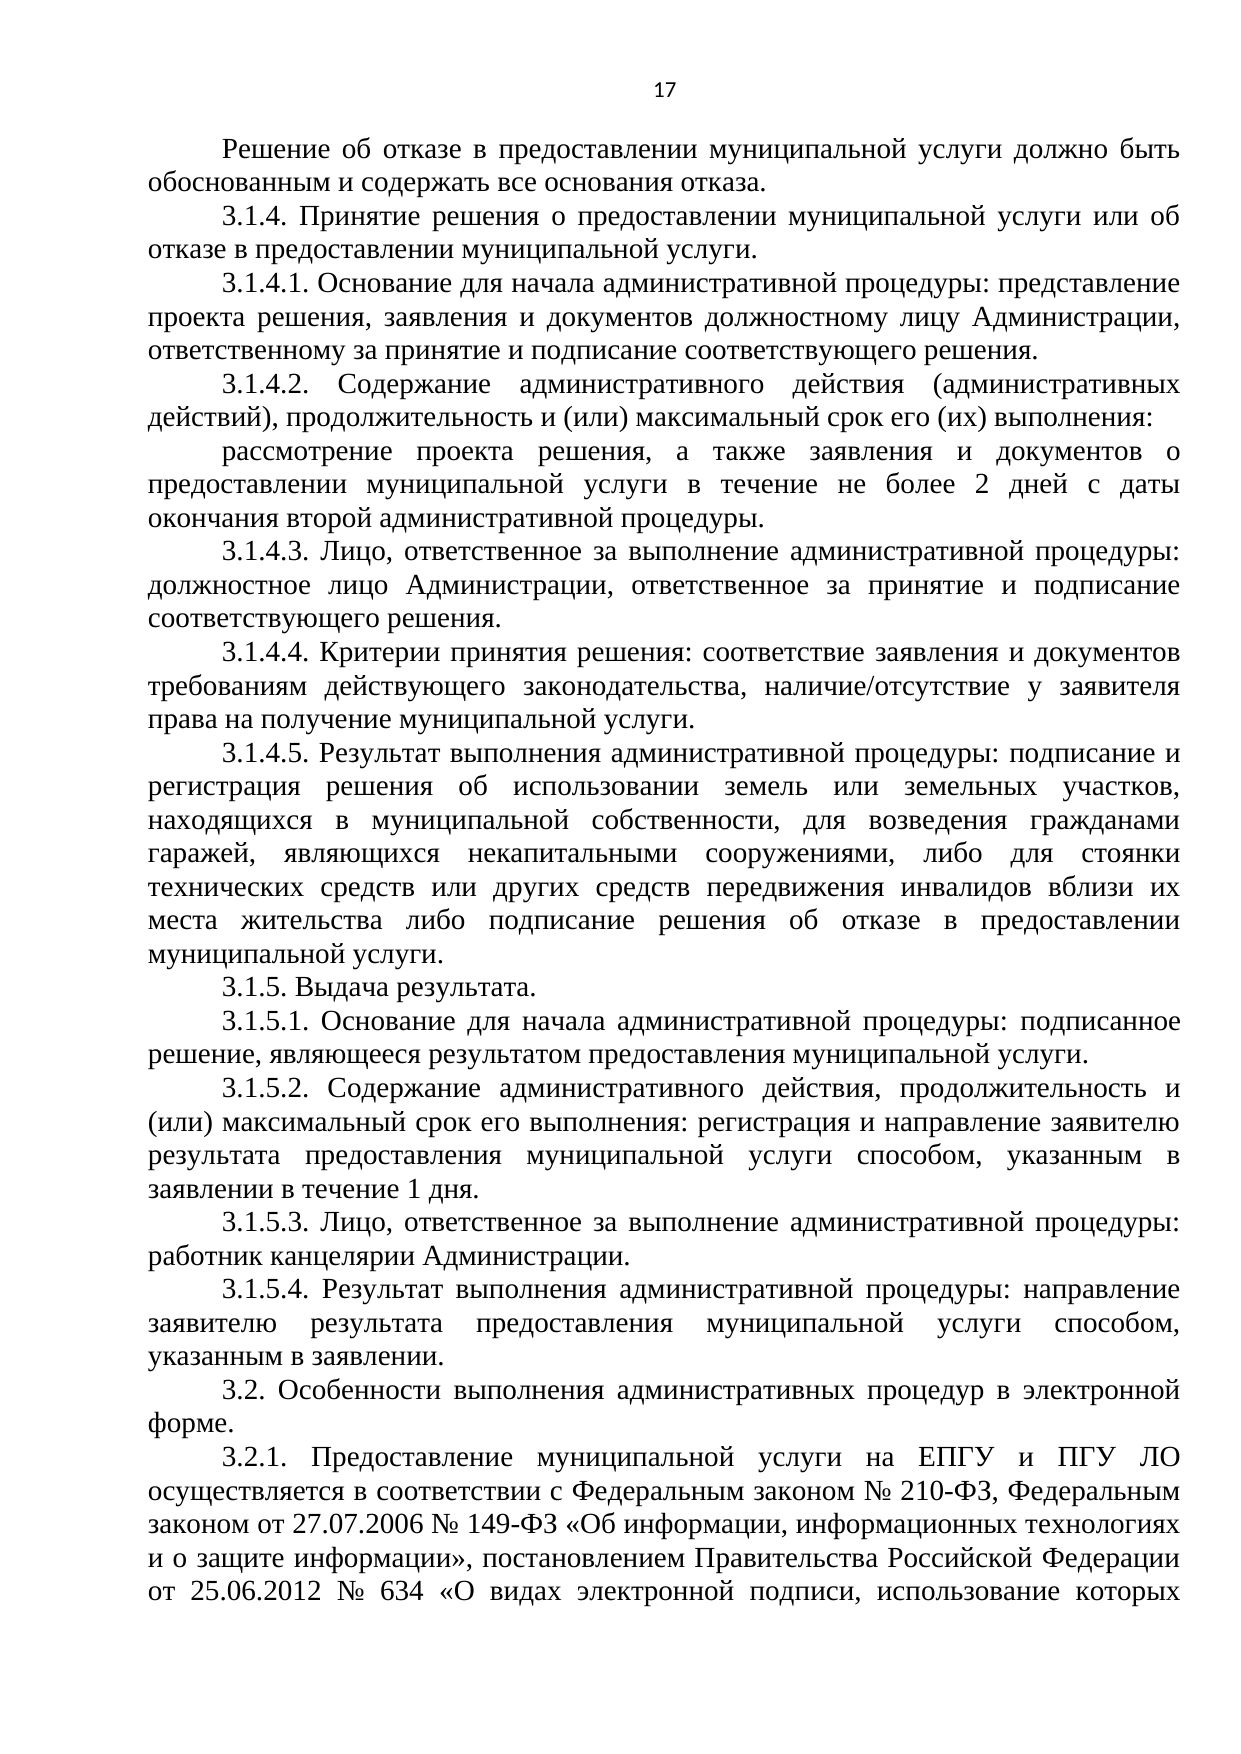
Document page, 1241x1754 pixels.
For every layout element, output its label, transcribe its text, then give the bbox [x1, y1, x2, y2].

text 3.1.4.2. Содержание административного действия (административных действий), продолжительность и (или) максимальный срок его (их) выполнения: [148, 366, 1181, 433]
text 3.1.5.1. Основание для начала административной процедуры: подписанное решение, являющееся результатом предоставления муниципальной услуги. [148, 1003, 1181, 1070]
text 3.2. Особенности выполнения административных процедур в электронной форме. [148, 1372, 1181, 1439]
text 3.1.5.3. Лицо, ответственное за выполнение административной процедуры: работник канцелярии Администрации. [148, 1204, 1181, 1271]
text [148, 1439, 1181, 1607]
text 3.1.4.5. Результат выполнения административной процедуры: подписание и регистрация решения об использовании земель или земельных участков, находящихся в муниципальной собственности, для возведения гражданами гаражей, являющихся некапитальными сооружениями, либо для стоянки технических средств или других средств передвижения инвалидов вблизи их места жительства либо подписание решения об отказе в предоставлении муниципальной услуги. [148, 735, 1181, 969]
text 3.1.4.1. Основание для начала административной процедуры: представление проекта решения, заявления и документов должностному лицу Администрации, ответственному за принятие и подписание соответствующего решения. [148, 265, 1181, 366]
text 3.1.5.2. Содержание административного действия, продолжительность и (или) максимальный срок его выполнения: регистрация и направление заявителю результата предоставления муниципальной услуги способом, указанным в заявлении в течение 1 дня. [148, 1070, 1181, 1204]
text 3.1.4.3. Лицо, ответственное за выполнение административной процедуры: должностное лицо Администрации, ответственное за принятие и подписание соответствующего решения. [148, 533, 1181, 634]
text 3.1.4.4. Критерии принятия решения: соответствие заявления и документов требованиям действующего законодательства, наличие/отсутствие у заявителя права на получение муниципальной услуги. [148, 634, 1181, 735]
text 3.1.5.4. Результат выполнения административной процедуры: направление заявителю результата предоставления муниципальной услуги способом, указанным в заявлении. [148, 1271, 1181, 1372]
text 3.1.4. Принятие решения о предоставлении муниципальной услуги или об отказе в предоставлении муниципальной услуги. [148, 198, 1181, 265]
text Решение об отказе в предоставлении муниципальной услуги должно быть обоснованным и содержать все основания отказа. [148, 131, 1181, 198]
text 3.1.5. Выдача результата. [148, 969, 1181, 1003]
text рассмотрение проекта решения, а также заявления и документов о предоставлении муниципальной услуги в течение не более 2 дней с даты окончания второй административной процедуры. [148, 433, 1181, 533]
